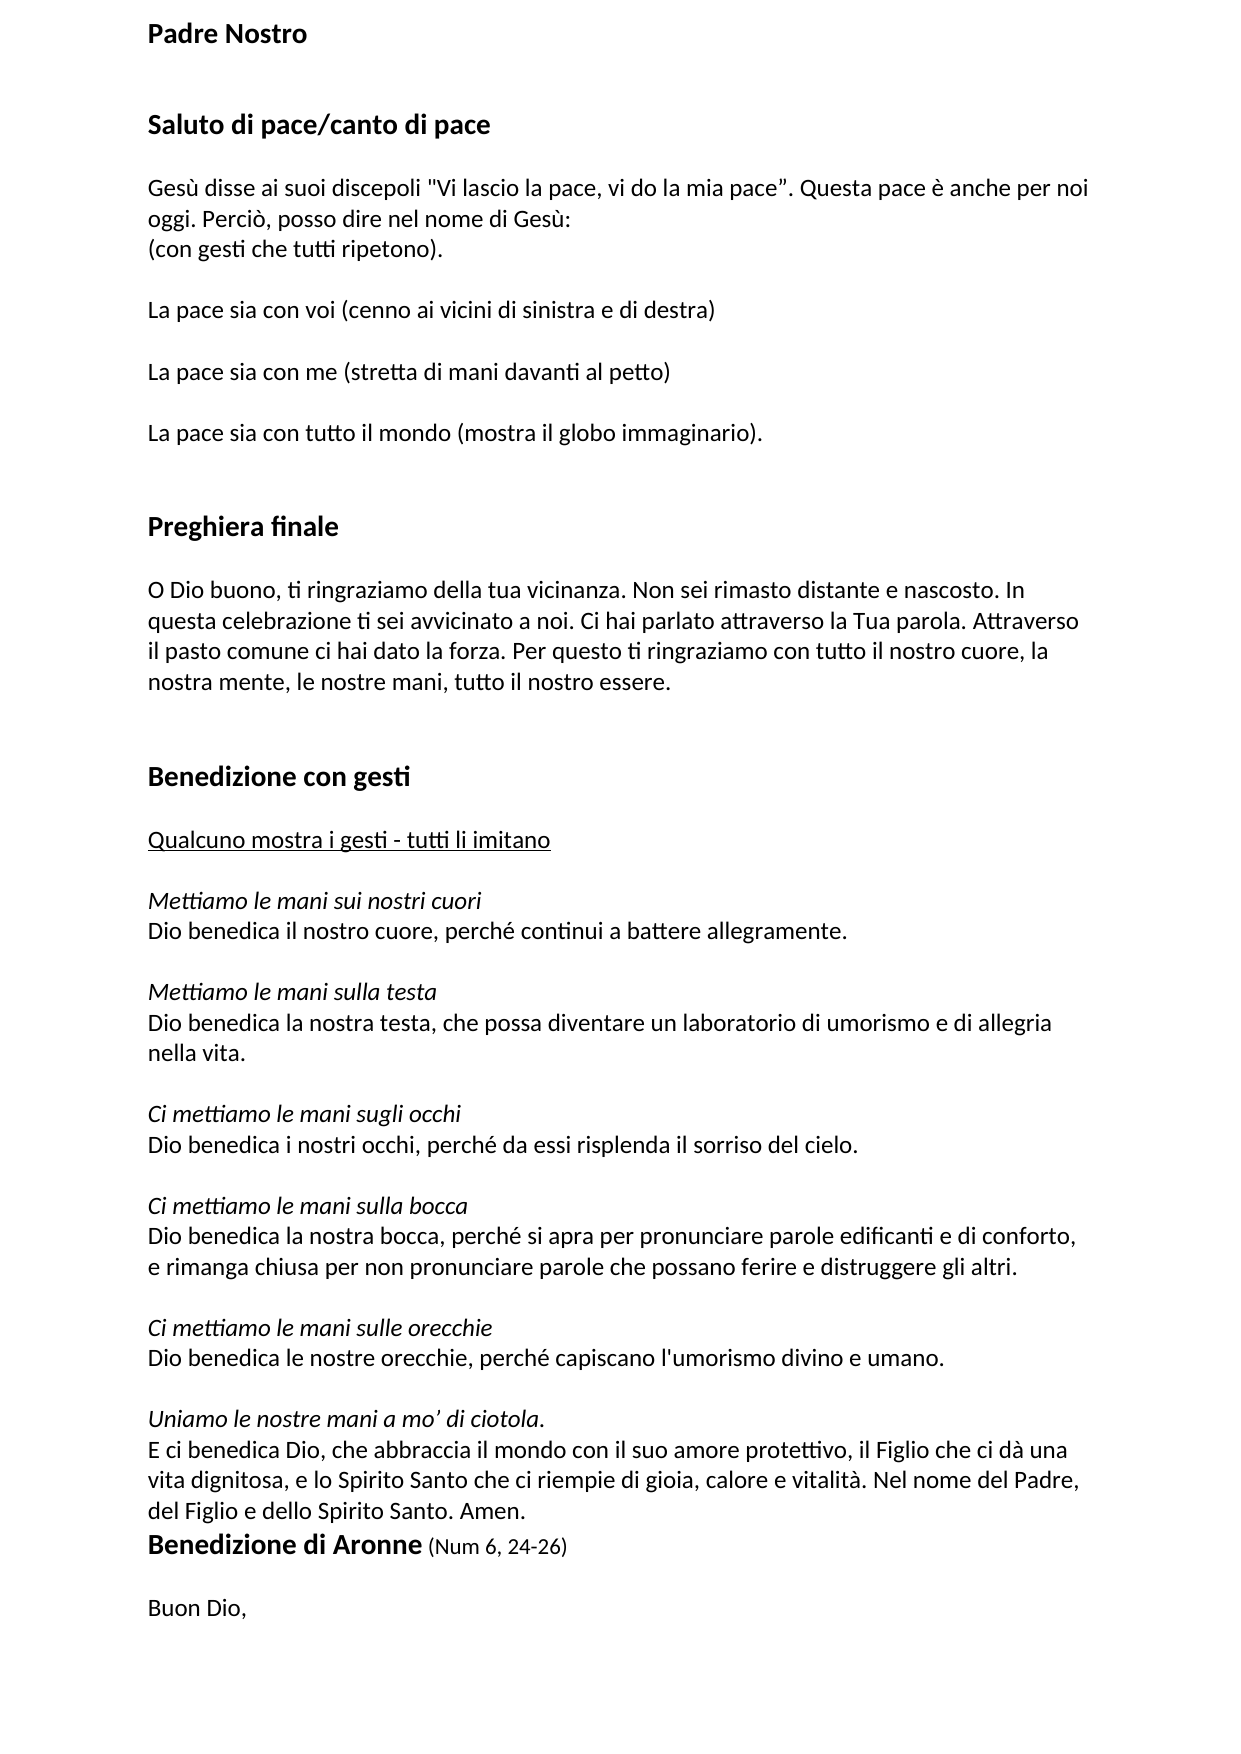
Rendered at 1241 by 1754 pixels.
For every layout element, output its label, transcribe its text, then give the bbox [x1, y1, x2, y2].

text La pace sia con voi (cenno ai vicini di sinistra e di destra) [148, 295, 1093, 325]
text Benedizione di Aronne (Num 6, 24-26) [148, 1526, 1093, 1561]
text Dio benedica il nostro cuore, perché continui a battere allegramente. [148, 915, 1093, 946]
text Dio benedica le nostre orecchie, perché capiscano l'umorismo divino e umano. [148, 1343, 1093, 1373]
text Dio benedica i nostri occhi, perché da essi risplenda il sorriso del cielo. [148, 1129, 1093, 1159]
text Buon Dio, [148, 1592, 1093, 1622]
text Mettiamo le mani sui nostri cuori [148, 885, 1093, 915]
text (con gesti che tutti ripetono). [148, 234, 1093, 264]
text Benedizione con gesti [148, 758, 1093, 793]
text Preghiera finale [148, 508, 1093, 544]
text Padre Nostro [148, 15, 1093, 50]
text E ci benedica Dio, che abbraccia il mondo con il suo amore protettivo, il Figlio che ci dà una vita dignitosa, e lo Spirito Santo che ci riempie di gioia, calore e vitalità. Nel nome del Padre, del Figlio e dello Spirito Santo. Amen. [148, 1434, 1093, 1526]
text La pace sia con me (stretta di mani davanti al petto) [148, 356, 1093, 386]
text Uniamo le nostre mani a mo’ di ciotola. [148, 1404, 1093, 1434]
text Ci mettiamo le mani sulle orecchie [148, 1312, 1093, 1343]
text Ci mettiamo le mani sulla bocca [148, 1190, 1093, 1221]
text Dio benedica la nostra bocca, perché si apra per pronunciare parole edificanti e di conforto, e rimanga chiusa per non pronunciare parole che possano ferire e distruggere gli altri. [148, 1221, 1093, 1282]
text Mettiamo le mani sulla testa [148, 976, 1093, 1007]
text La pace sia con tutto il mondo (mostra il globo immaginario). [148, 417, 1093, 447]
text Dio benedica la nostra testa, che possa diventare un laboratorio di umorismo e di allegria nella vita. [148, 1007, 1093, 1068]
text Qualcuno mostra i gesti - tutti li imitano [148, 824, 1093, 854]
text Gesù disse ai suoi discepoli "Vi lascio la pace, vi do la mia pace”. Questa pace è anche per noi oggi. Perciò, posso dire nel nome di Gesù: [148, 173, 1093, 234]
text O Dio buono, ti ringraziamo della tua vicinanza. Non sei rimasto distante e nascosto. In questa celebrazione ti sei avvicinato a noi. Ci hai parlato attraverso la Tua parola. Attraverso il pasto comune ci hai dato la forza. Per questo ti ringraziamo con tutto il nostro cuore, la nostra mente, le nostre mani, tutto il nostro essere. [148, 574, 1093, 697]
text Saluto di pace/canto di pace [148, 106, 1093, 142]
text Ci mettiamo le mani sugli occhi [148, 1098, 1093, 1129]
